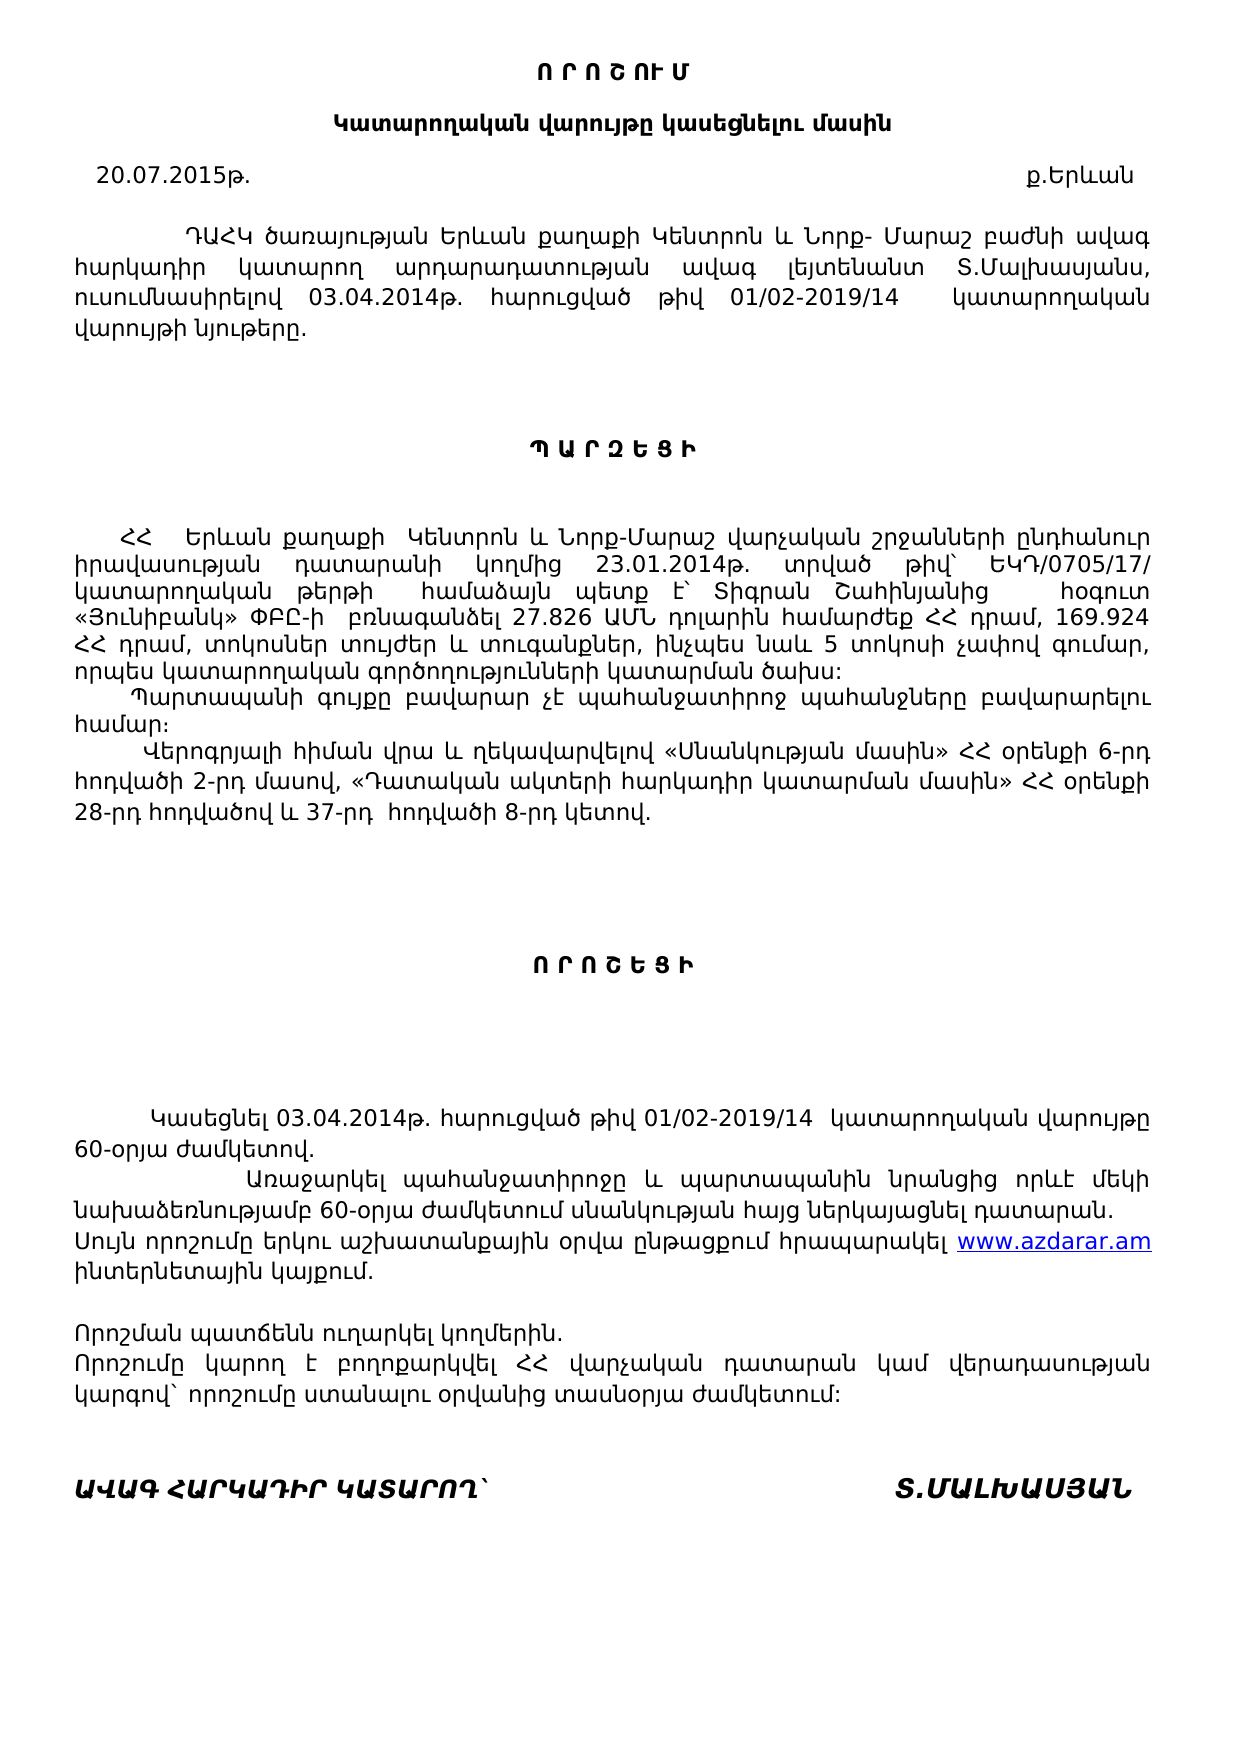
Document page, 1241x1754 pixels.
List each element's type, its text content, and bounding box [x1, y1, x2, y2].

text Սույն որոշումը երկու աշխատանքային օրվա ընթացքում հրապարակել www.azdarar.am ինտերնետային կայքում. [74, 1228, 1152, 1285]
text 20.07.2015թ. ք.Երևան [74, 162, 1152, 189]
text Կասեցնել 03.04.2014թ. հարուցված թիվ 01/02-2019/14 կատարողական վարույթը 60-օրյա ժամկետով. [74, 1105, 1152, 1163]
text ՀՀ Երևան քաղաքի Կենտրոն և Նորք-Մարաշ վարչական շրջանների ընդհանուր իրավասության դատարանի կողմից 23.01.2014թ. տրված թիվ՝ ԵԿԴ/0705/17/ կատարողական թերթի համաձայն պետք է՝ Տիգրան Շահինյանից հօգուտ «Յունիբանկ» ՓԲԸ-ի բռնագանձել 27.826 ԱՄՆ դոլարին համարժեք ՀՀ դրամ, 169.924 ՀՀ դրամ, տոկոսներ տույժեր և տուգանքներ, ինչպես նաև 5 տոկոսի չափով գումար, որպես կատարողական գործողությունների կատարման ծախս: [74, 524, 1152, 684]
text Վերոգրյալի հիման վրա և ղեկավարվելով «Սնանկության մասին» ՀՀ օրենքի 6-րդ հոդվածի 2-րդ մասով, «Դատական ակտերի հարկադիր կատարման մասին» ՀՀ օրենքի 28-րդ հոդվածով և 37-րդ հոդվածի 8-րդ կետով. [74, 738, 1152, 826]
text ԴԱՀԿ ծառայության Երևան քաղաքի Կենտրոն և Նորք- Մարաշ բաժնի ավագ հարկադիր կատարող արդարադատության ավագ լեյտենանտ Տ.Մալխասյանս, ուսումնասիրելով 03.04.2014թ. հարուցված թիվ 01/02-2019/14 կատարողական վարույթի նյութերը. [74, 223, 1152, 342]
text Որոշման պատճենն ուղարկել կողմերին. [74, 1320, 1152, 1346]
text Ո Ր Ո Շ Ե Ց Ի [74, 952, 1152, 979]
text Որոշումը կարող է բողոքարկվել ՀՀ վարչական դատարան կամ վերադասության կարգով` որոշումը ստանալու օրվանից տասնօրյա ժամկետում: [74, 1350, 1152, 1408]
text Ո Ր Ո Շ ՈՒ Մ [74, 59, 1152, 86]
text Առաջարկել պահանջատիրոջը և պարտապանին նրանցից որևէ մեկի նախաձեռնությամբ 60-օրյա ժամկետում սնանկության հայց ներկայացնել դատարան. [74, 1167, 1152, 1224]
text Պարտապանի գույքը բավարար չէ պահանջատիրոջ պահանջները բավարարելու համար։ [74, 684, 1152, 738]
text ԱՎԱԳ ՀԱՐԿԱԴԻՐ ԿԱՏԱՐՈՂ` Տ.ՄԱԼԽԱՍՅԱՆ [74, 1473, 1152, 1504]
text Կատարողական վարույթը կասեցնելու մասին [74, 111, 1152, 137]
text Պ Ա Ր Զ Ե Ց Ի [74, 437, 1152, 463]
